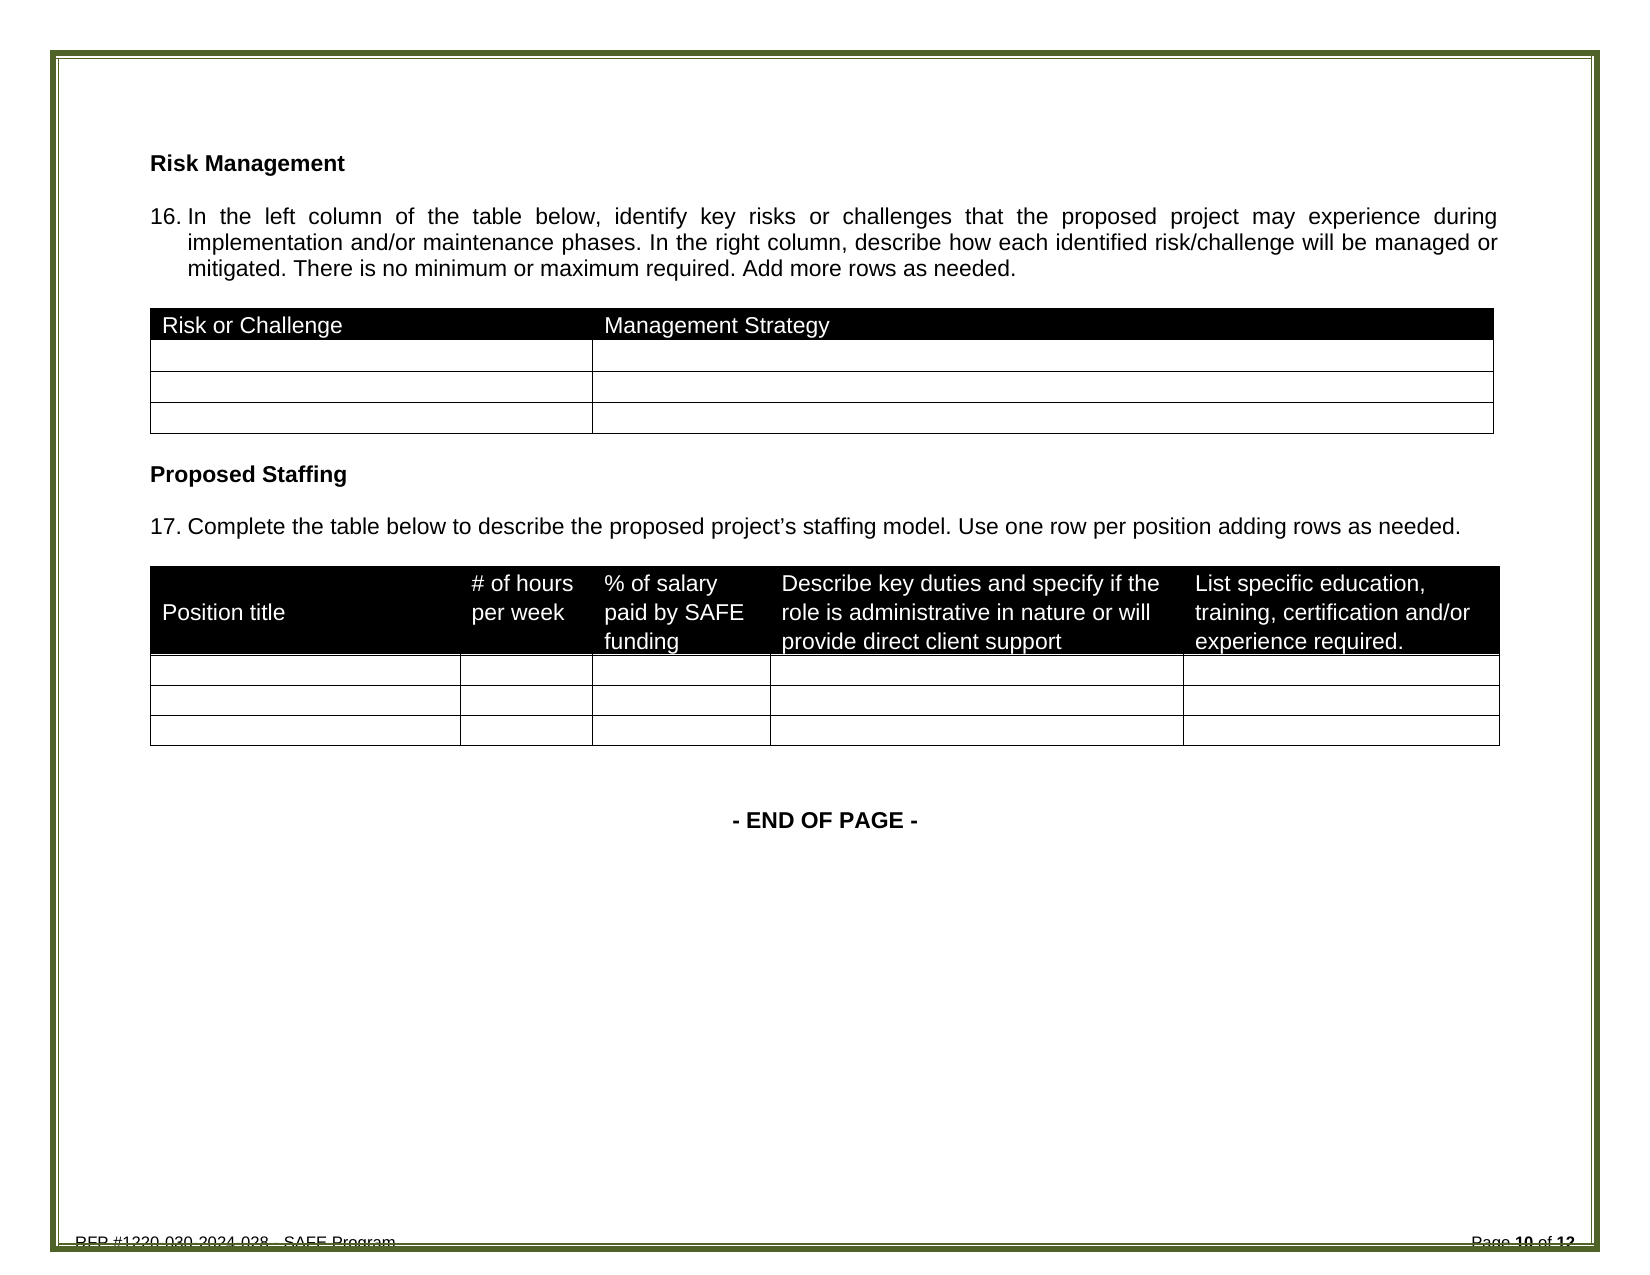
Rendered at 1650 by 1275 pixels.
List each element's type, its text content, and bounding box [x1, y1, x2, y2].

table_header List specific education, training, certification and/or experience required. [1184, 567, 1499, 654]
table_cell [151, 716, 460, 745]
text Proposed Staffing [150, 461, 1500, 487]
table_cell [461, 656, 592, 685]
table_header Risk or Challenge [151, 309, 592, 339]
table_cell [1184, 716, 1499, 745]
list Complete the table below to describe the proposed project’s staffing model. Use one row per position adding rows as needed. [150, 513, 1500, 539]
table_cell [151, 372, 592, 402]
table_header Management Strategy [593, 309, 1493, 339]
table_cell [461, 716, 592, 745]
table_cell [771, 656, 1183, 685]
table_cell [593, 403, 1493, 433]
table_cell [151, 403, 592, 433]
table_header Position title [151, 567, 460, 654]
table_cell [151, 340, 592, 371]
table_cell [593, 686, 770, 715]
table_cell [593, 716, 770, 745]
table_header Describe key duties and specify if the role is administrative in nature or will provide direct client support [771, 567, 1183, 654]
table_header # of hours per week [461, 567, 592, 654]
table_cell [593, 340, 1493, 371]
text Risk Management [150, 150, 1500, 176]
table_cell [771, 686, 1183, 715]
table_header % of salary paid by SAFE funding [593, 567, 770, 654]
table_cell [151, 656, 460, 685]
table_cell [461, 686, 592, 715]
table_cell [771, 716, 1183, 745]
table_cell [1184, 656, 1499, 685]
list In the left column of the table below, identify key risks or challenges that the proposed project may experience during implementation and/or maintenance phases. In the right column, describe how each identified risk/challenge will be managed or mitigated. There is no minimum or maximum required. Add more rows as needed. [150, 203, 1500, 282]
text - END OF PAGE - [150, 804, 1500, 834]
table_cell [1184, 686, 1499, 715]
table_cell [593, 656, 770, 685]
table_cell [151, 686, 460, 715]
table_cell [593, 372, 1493, 402]
